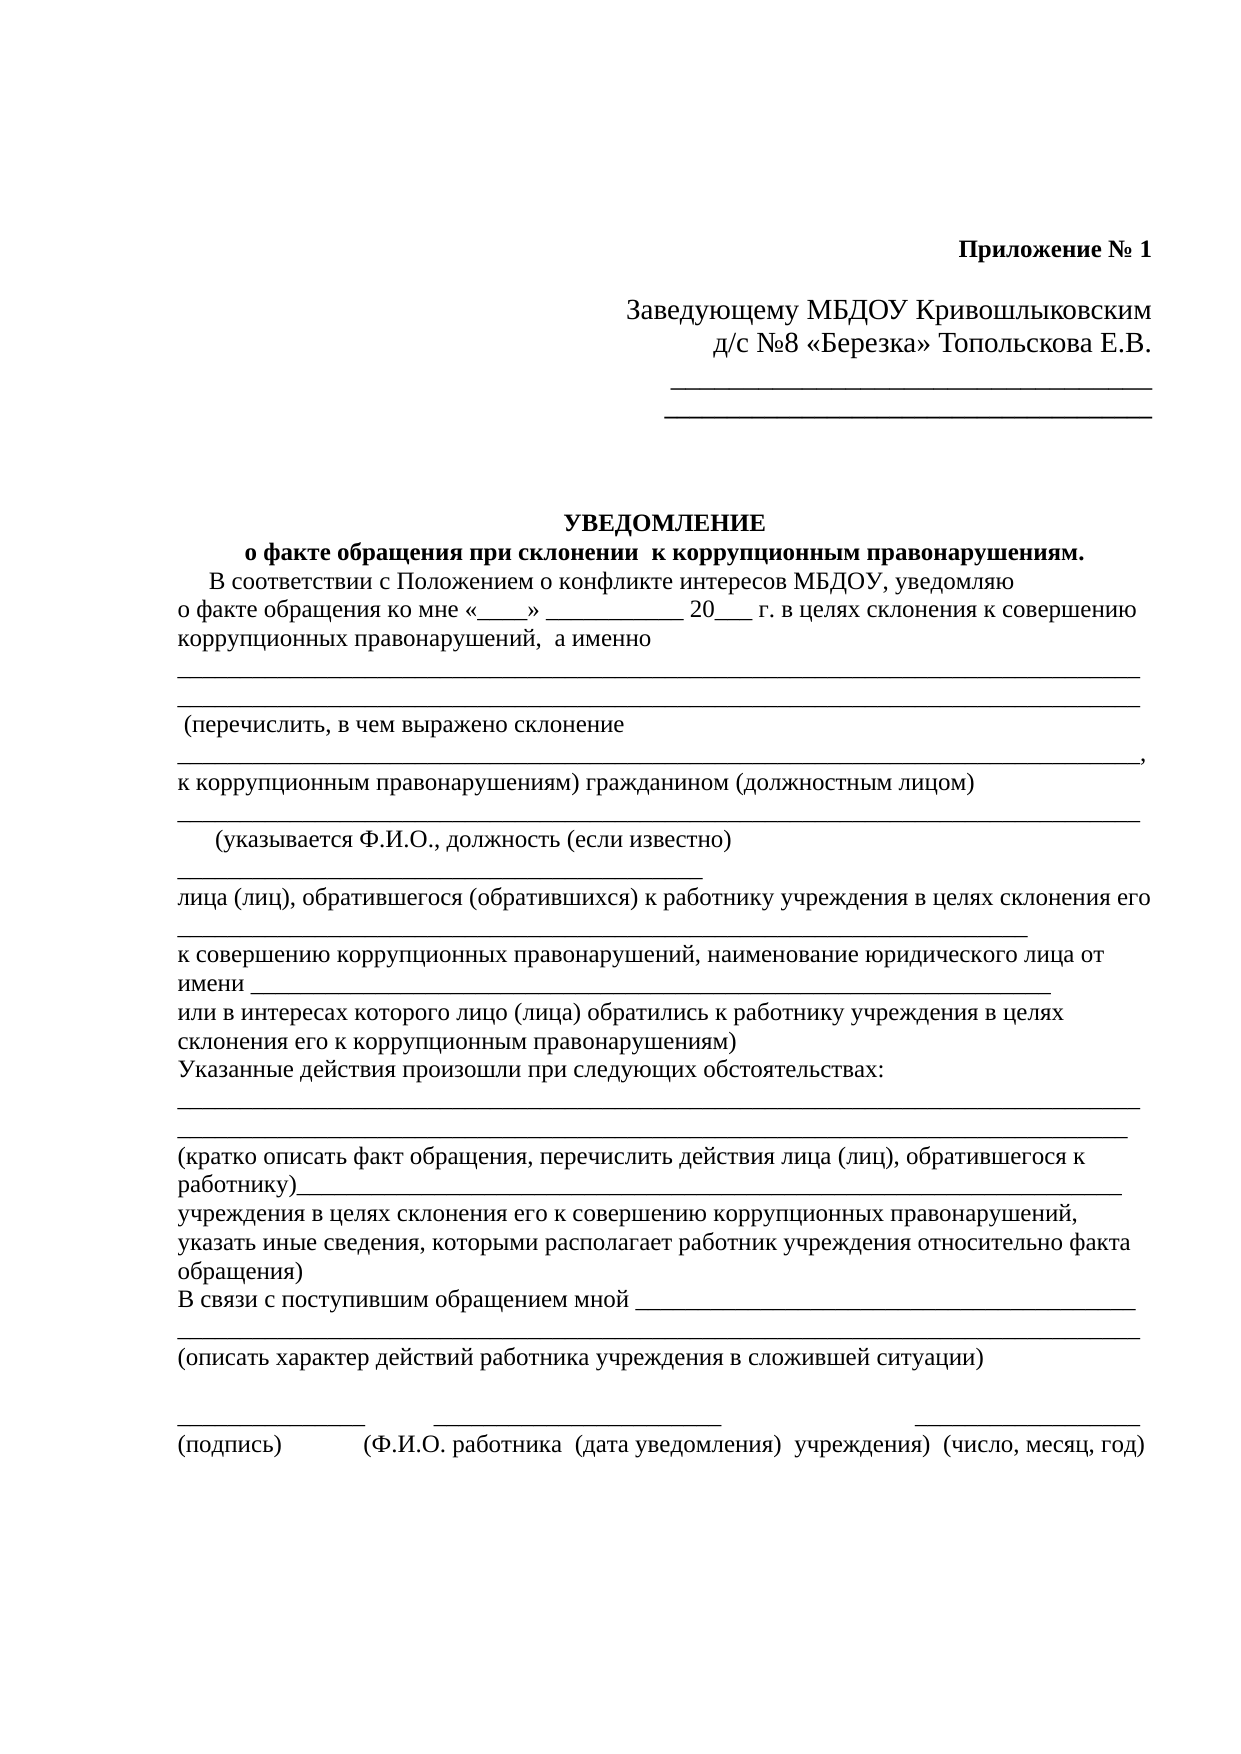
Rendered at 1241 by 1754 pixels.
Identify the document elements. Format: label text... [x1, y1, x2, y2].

text _________________________________ [177, 359, 1152, 392]
text о факте обращения при склонении к коррупционным правонарушениям. [177, 537, 1152, 566]
text (указывается Ф.И.О., должность (если известно) [177, 824, 1152, 853]
text В связи с поступившим обращением мной ________________________________________ _____________________________________________________________________________ [177, 1284, 1152, 1342]
text _________________________________________________________________________________________________________________________________________________________ [177, 1083, 1152, 1141]
text (описать характер действий работника учреждения в сложившей ситуации) [177, 1342, 1152, 1371]
text Указанные действия произошли при следующих обстоятельствах: [177, 1054, 1152, 1083]
text _______________________________________ [177, 392, 1152, 421]
text В соответствии с Положением о конфликте интересов МБДОУ, уведомляю о факте обращения ко мне «____» ___________ 20___ г. в целях склонения к совершению коррупционных правонарушений, а именно _____________________________________________________________________________ _____________________________________________________________________________ [177, 566, 1152, 709]
text учреждения в целях склонения его к совершению коррупционных правонарушений, указать иные сведения, которыми располагает работник учреждения относительно факта обращения) [177, 1198, 1152, 1284]
text (кратко описать факт обращения, перечислить действия лица (лиц), обратившегося к работнику)__________________________________________________________________ [177, 1141, 1152, 1198]
text Приложение № 1 [177, 234, 1152, 263]
text д/с №8 «Березка» Топольскова Е.В. [177, 325, 1152, 359]
text __________________________________________ лица (лиц), обратившегося (обратившихся) к работнику учреждения в целях склонения его ____________________________________________________________________ к совершению коррупционных правонарушений, наименование юридического лица от имени ________________________________________________________________ [177, 853, 1152, 997]
text УВЕДОМЛЕНИЕ [177, 508, 1152, 537]
text Заведующему МБДОУ Кривошлыковским [177, 292, 1152, 325]
text (перечислить, в чем выражено склонение [177, 709, 1152, 738]
text _____________________________________________________________________________, к коррупционным правонарушениям) гражданином (должностным лицом) _____________________________________________________________________________ [177, 738, 1152, 824]
text или в интересах которого лицо (лица) обратились к работнику учреждения в целях склонения его к коррупционным правонарушениям) [177, 997, 1152, 1054]
text _______________ _______________________ __________________ (подпись) (Ф.И.О. работника (дата уведомления) учреждения) (число, месяц, год) [177, 1400, 1152, 1486]
